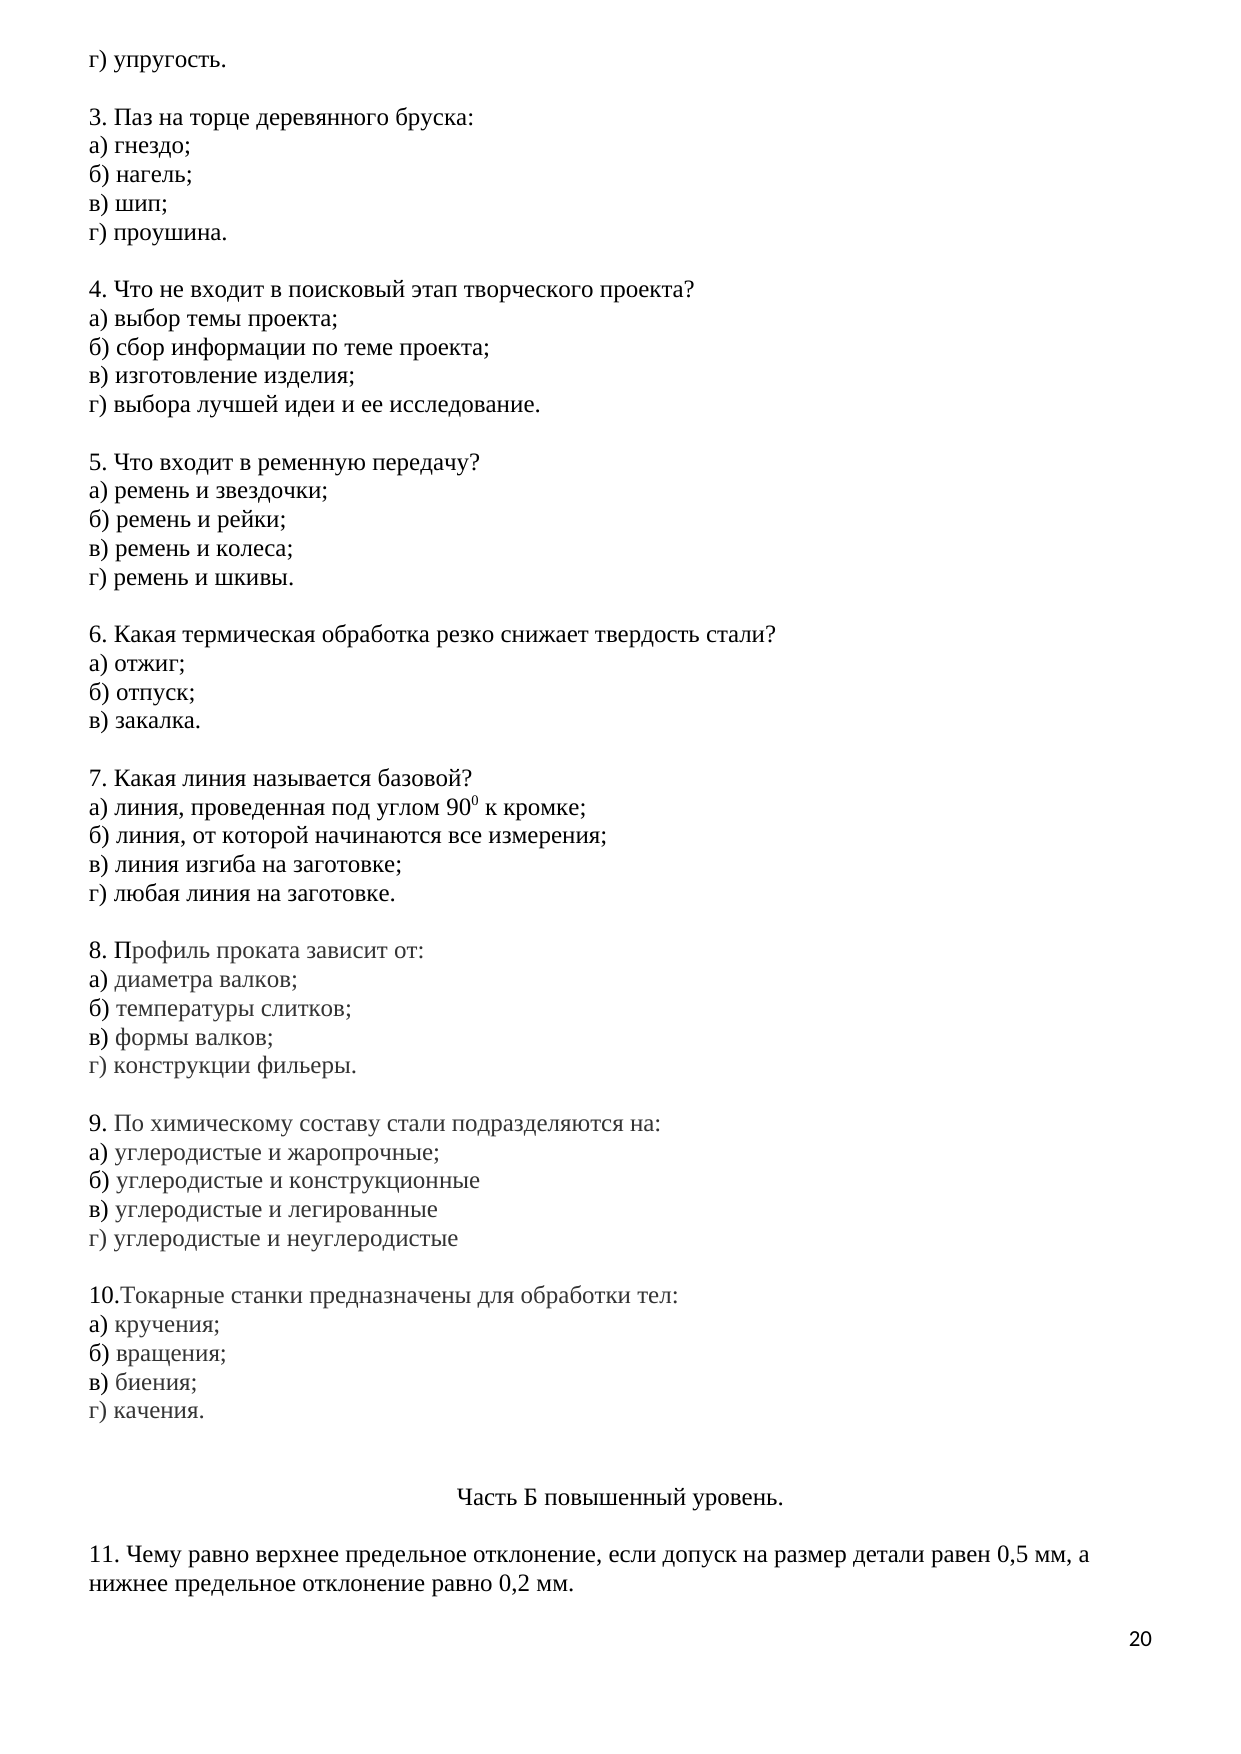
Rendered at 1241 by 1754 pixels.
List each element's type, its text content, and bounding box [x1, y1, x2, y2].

text 8. Профиль проката зависит от: [88, 936, 1152, 964]
text а) гнездо; [88, 131, 1152, 159]
text 4. Что не входит в поисковый этап творческого проекта? [88, 274, 1152, 303]
text 3. Паз на торце деревянного бруска: [88, 102, 1152, 131]
text в) ремень и колеса; [88, 533, 1152, 562]
text а) диаметра валков; [88, 964, 1152, 993]
text в) изготовление изделия; [88, 361, 1152, 389]
text 7. Какая линия называется базовой? [88, 763, 1152, 792]
text г) ремень и шкивы. [88, 562, 1152, 591]
text а) ремень и звездочки; [88, 476, 1152, 504]
text в) формы валков; [88, 1022, 1152, 1051]
text а) выбор темы проекта; [88, 303, 1152, 332]
text б) сбор информации по теме проекта; [88, 332, 1152, 361]
text г) углеродистые и неуглеродистые [88, 1223, 1152, 1252]
text в) линия изгиба на заготовке; [88, 849, 1152, 878]
text 10.Токарные станки предназначены для обработки тел: [88, 1281, 1152, 1309]
text б) температуры слитков; [88, 993, 1152, 1022]
text б) вращения; [88, 1338, 1152, 1367]
text г) качения. [88, 1396, 1152, 1424]
text г) проушина. [88, 217, 1152, 246]
text б) линия, от которой начинаются все измерения; [88, 821, 1152, 849]
text в) биения; [88, 1367, 1152, 1396]
text а) углеродистые и жаропрочные; [88, 1137, 1152, 1166]
text а) линия, проведенная под углом 900 к кромке; [88, 792, 1152, 821]
text г) упругость. [88, 44, 1152, 73]
text а) кручения; [88, 1309, 1152, 1338]
text б) ремень и рейки; [88, 504, 1152, 533]
text в) закалка. [88, 706, 1152, 734]
text б) отпуск; [88, 677, 1152, 706]
text Часть Б повышенный уровень. [88, 1482, 1152, 1511]
text г) конструкции фильеры. [88, 1051, 1152, 1079]
text б) углеродистые и конструкционные [88, 1166, 1152, 1194]
text г) любая линия на заготовке. [88, 878, 1152, 907]
text а) отжиг; [88, 648, 1152, 677]
text б) нагель; [88, 159, 1152, 188]
text 9. По химическому составу стали подразделяются на: [88, 1108, 1152, 1137]
text 11. Чему равно верхнее предельное отклонение, если допуск на размер детали равен 0,5 мм, а нижнее предельное отклонение равно 0,2 мм. [88, 1539, 1152, 1597]
text в) шип; [88, 188, 1152, 217]
text в) углеродистые и легированные [88, 1194, 1152, 1223]
text 6. Какая термическая обработка резко снижает твердость стали? [88, 619, 1152, 648]
text г) выбора лучшей идеи и ее исследование. [88, 389, 1152, 418]
text 5. Что входит в ременную передачу? [88, 447, 1152, 476]
